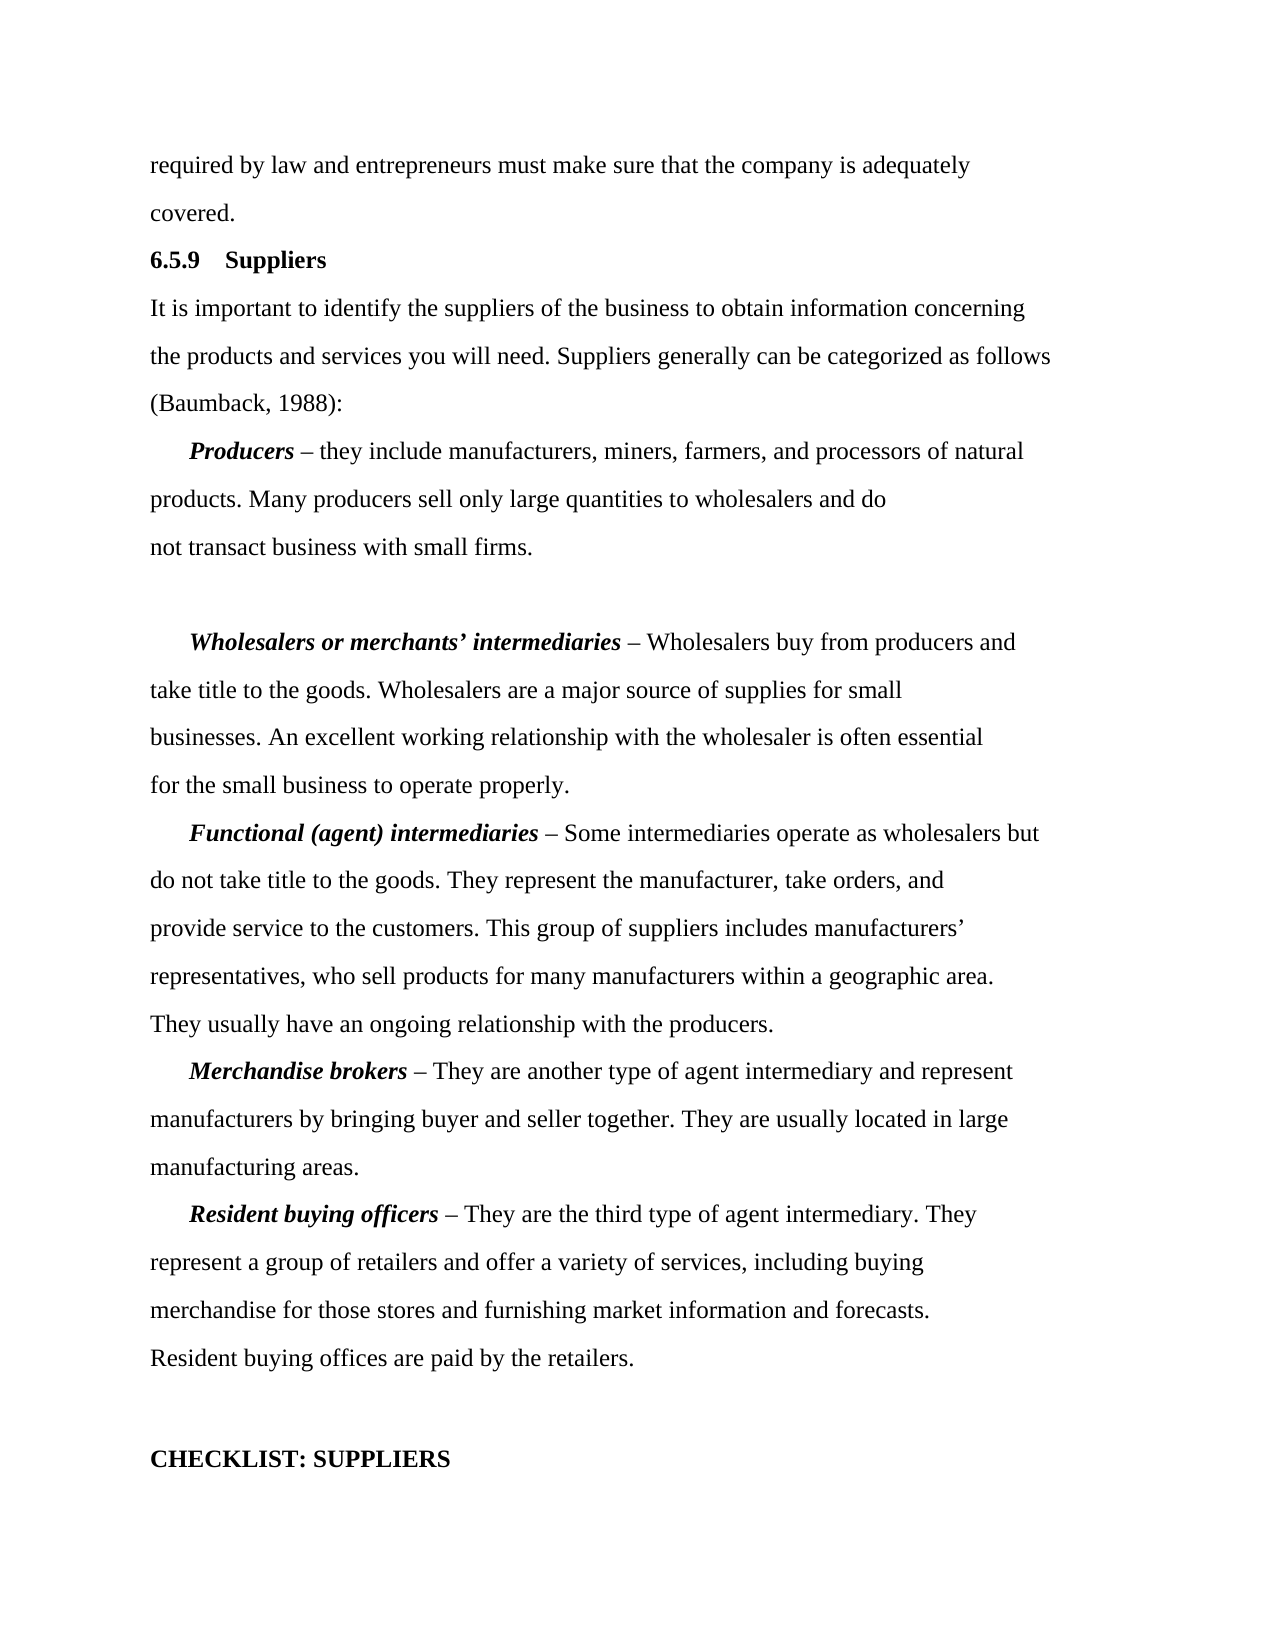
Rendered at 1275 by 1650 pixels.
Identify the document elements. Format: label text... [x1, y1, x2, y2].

text Wholesalers or merchants’ intermediaries – Wholesalers buy from producers and [150, 627, 1125, 656]
text CHECKLIST: SUPPLIERS [150, 1444, 1125, 1473]
text It is important to identify the suppliers of the business to obtain information concerning [150, 293, 1125, 322]
text products. Many producers sell only large quantities to wholesalers and do [150, 484, 1125, 513]
text representatives, who sell products for many manufacturers within a geographic area. [150, 961, 1125, 990]
text the products and services you will need. Suppliers generally can be categorized as follows [150, 341, 1125, 369]
text merchandise for those stores and furnishing market information and forecasts. [150, 1295, 1125, 1324]
text Resident buying officers – They are the third type of agent intermediary. They [150, 1199, 1125, 1228]
text covered. [150, 198, 1125, 226]
text businesses. An excellent working relationship with the wholesaler is often essential [150, 722, 1125, 751]
text for the small business to operate properly. [150, 770, 1125, 799]
text Functional (agent) intermediaries – Some intermediaries operate as wholesalers but [150, 818, 1125, 847]
text They usually have an ongoing relationship with the producers. [150, 1009, 1125, 1037]
text manufacturers by bringing buyer and seller together. They are usually located in large [150, 1104, 1125, 1133]
text 6.5.9 Suppliers [150, 245, 1125, 274]
text Merchandise brokers – They are another type of agent intermediary and represent [150, 1056, 1125, 1085]
text provide service to the customers. This group of suppliers includes manufacturers’ [150, 913, 1125, 942]
text Resident buying offices are paid by the retailers. [150, 1343, 1125, 1371]
text required by law and entrepreneurs must make sure that the company is adequately [150, 150, 1125, 179]
text not transact business with small firms. [150, 532, 1125, 560]
text represent a group of retailers and offer a variety of services, including buying [150, 1247, 1125, 1276]
text take title to the goods. Wholesalers are a major source of supplies for small [150, 675, 1125, 703]
text Producers – they include manufacturers, miners, farmers, and processors of natural [150, 436, 1125, 465]
text do not take title to the goods. They represent the manufacturer, take orders, and [150, 866, 1125, 894]
text manufacturing areas. [150, 1152, 1125, 1181]
text (Baumback, 1988): [150, 388, 1125, 417]
